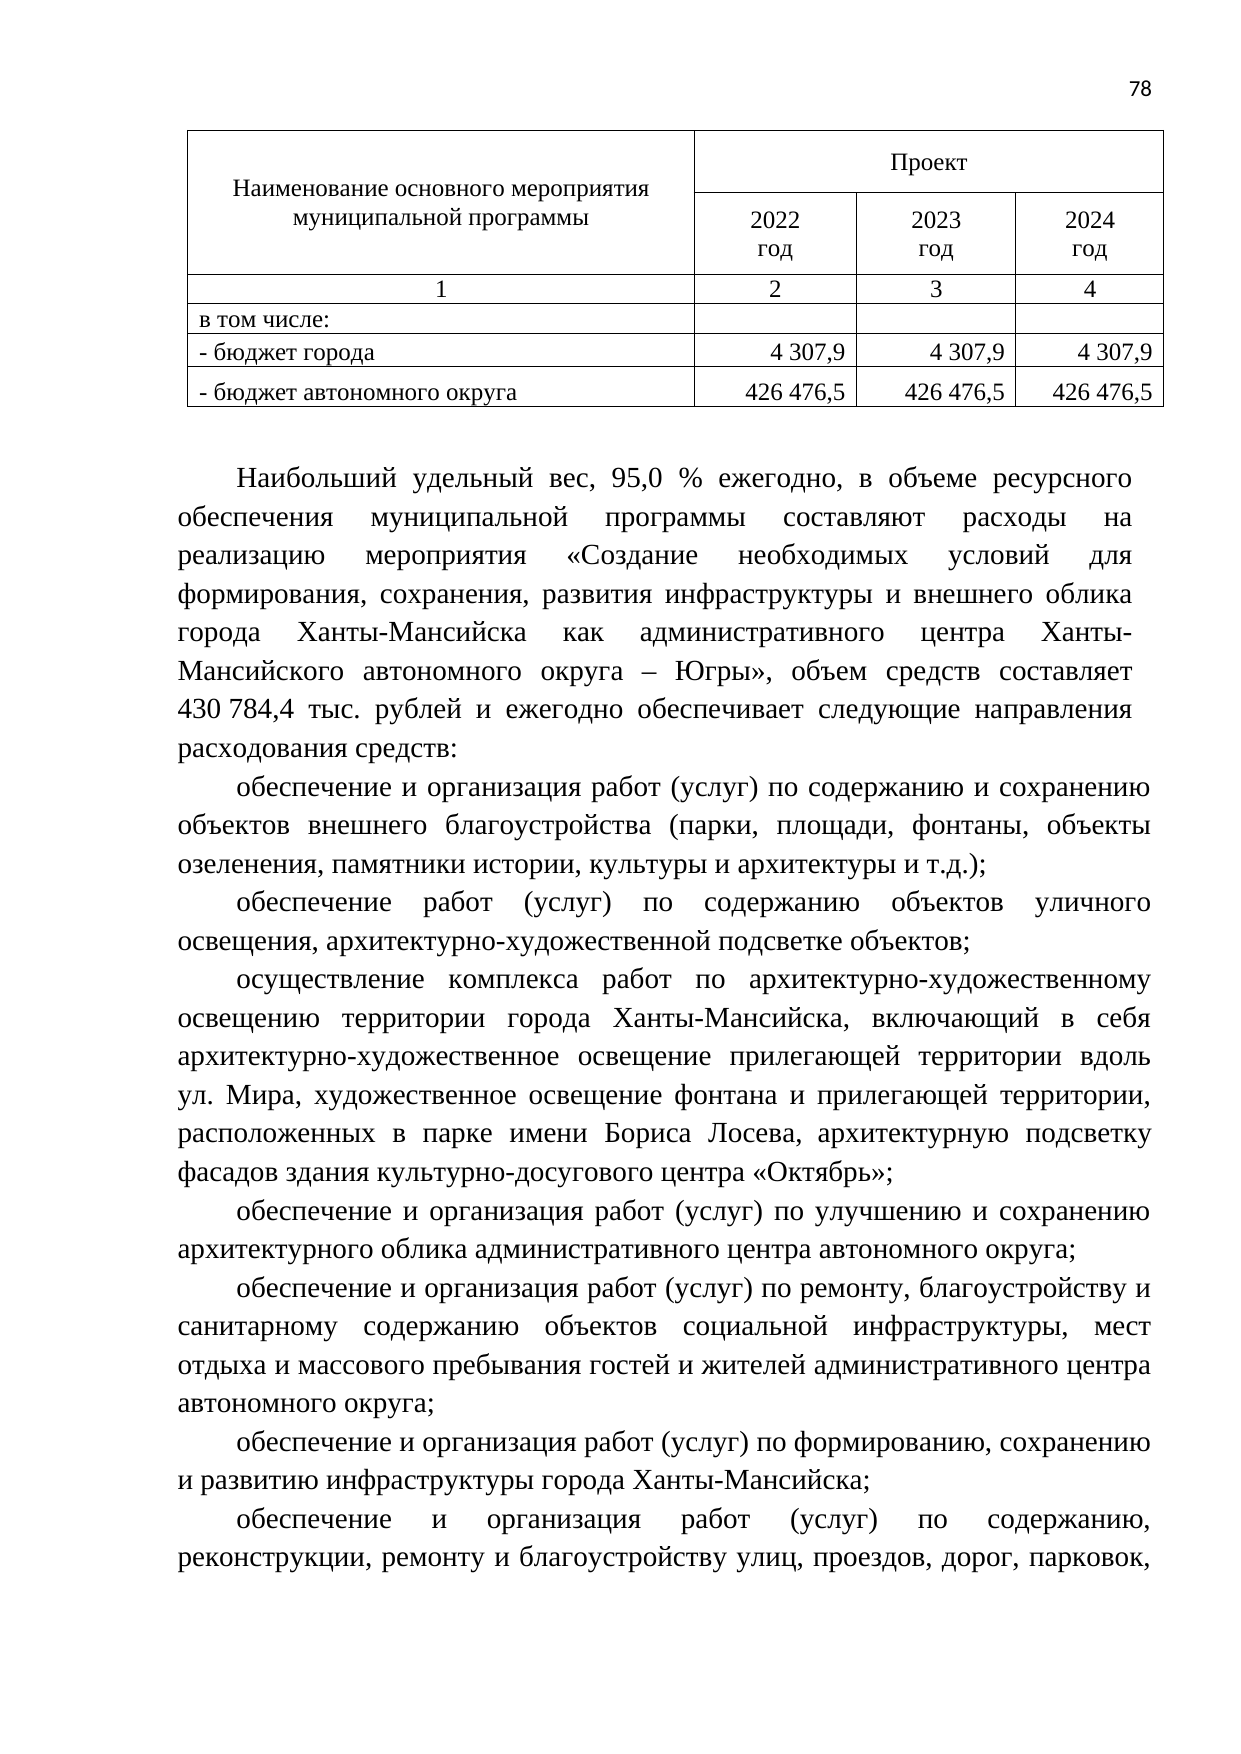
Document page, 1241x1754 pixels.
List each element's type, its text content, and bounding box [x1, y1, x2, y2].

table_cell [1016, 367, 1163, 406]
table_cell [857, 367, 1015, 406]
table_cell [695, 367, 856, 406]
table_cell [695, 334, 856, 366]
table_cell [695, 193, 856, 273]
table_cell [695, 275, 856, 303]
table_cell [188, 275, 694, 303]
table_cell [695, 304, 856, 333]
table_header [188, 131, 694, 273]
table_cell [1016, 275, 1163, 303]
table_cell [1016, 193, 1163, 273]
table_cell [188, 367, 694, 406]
text осуществление комплекса работ по архитектурно-художественному освещению территории города Ханты-Мансийска, включающий в себя архитектурно-художественное освещение прилегающей территории вдоль ул. Мира, художественное освещение фонтана и прилегающей территории, расположенных в парке имени Бориса Лосева, архитектурную подсветку фасадов здания культурно-досугового центра «Октябрь»; [177, 961, 1152, 1188]
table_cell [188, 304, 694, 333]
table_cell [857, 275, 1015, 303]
text Наибольший удельный вес, 95,0 % ежегодно, в объеме ресурсного обеспечения муниципальной программы составляют расходы на реализацию мероприятия «Создание необходимых условий для формирования, сохранения, развития инфраструктуры и внешнего облика города Ханты-Мансийска как административного центра Ханты-Мансийского автономного округа – Югры», объем средств составляет 430 784,4 тыс. рублей и ежегодно обеспечивает следующие направления расходования средств: [177, 460, 1133, 764]
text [177, 1501, 1152, 1573]
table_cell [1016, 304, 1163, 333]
text обеспечение работ (услуг) по содержанию объектов уличного освещения, архитектурно-художественной подсветке объектов; [177, 884, 1152, 956]
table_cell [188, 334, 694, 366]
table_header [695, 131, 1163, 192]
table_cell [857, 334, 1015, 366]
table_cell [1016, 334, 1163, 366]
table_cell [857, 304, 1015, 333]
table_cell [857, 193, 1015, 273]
text обеспечение и организация работ (услуг) по формированию, сохранению и развитию инфраструктуры города Ханты-Мансийска; [177, 1424, 1152, 1496]
text обеспечение и организация работ (услуг) по улучшению и сохранению архитектурного облика административного центра автономного округа; [177, 1193, 1152, 1265]
text обеспечение и организация работ (услуг) по содержанию и сохранению объектов внешнего благоустройства (парки, площади, фонтаны, объекты озеленения, памятники истории, культуры и архитектуры и т.д.); [177, 769, 1152, 879]
text обеспечение и организация работ (услуг) по ремонту, благоустройству и санитарному содержанию объектов социальной инфраструктуры, мест отдыха и массового пребывания гостей и жителей административного центра автономного округа; [177, 1270, 1152, 1419]
